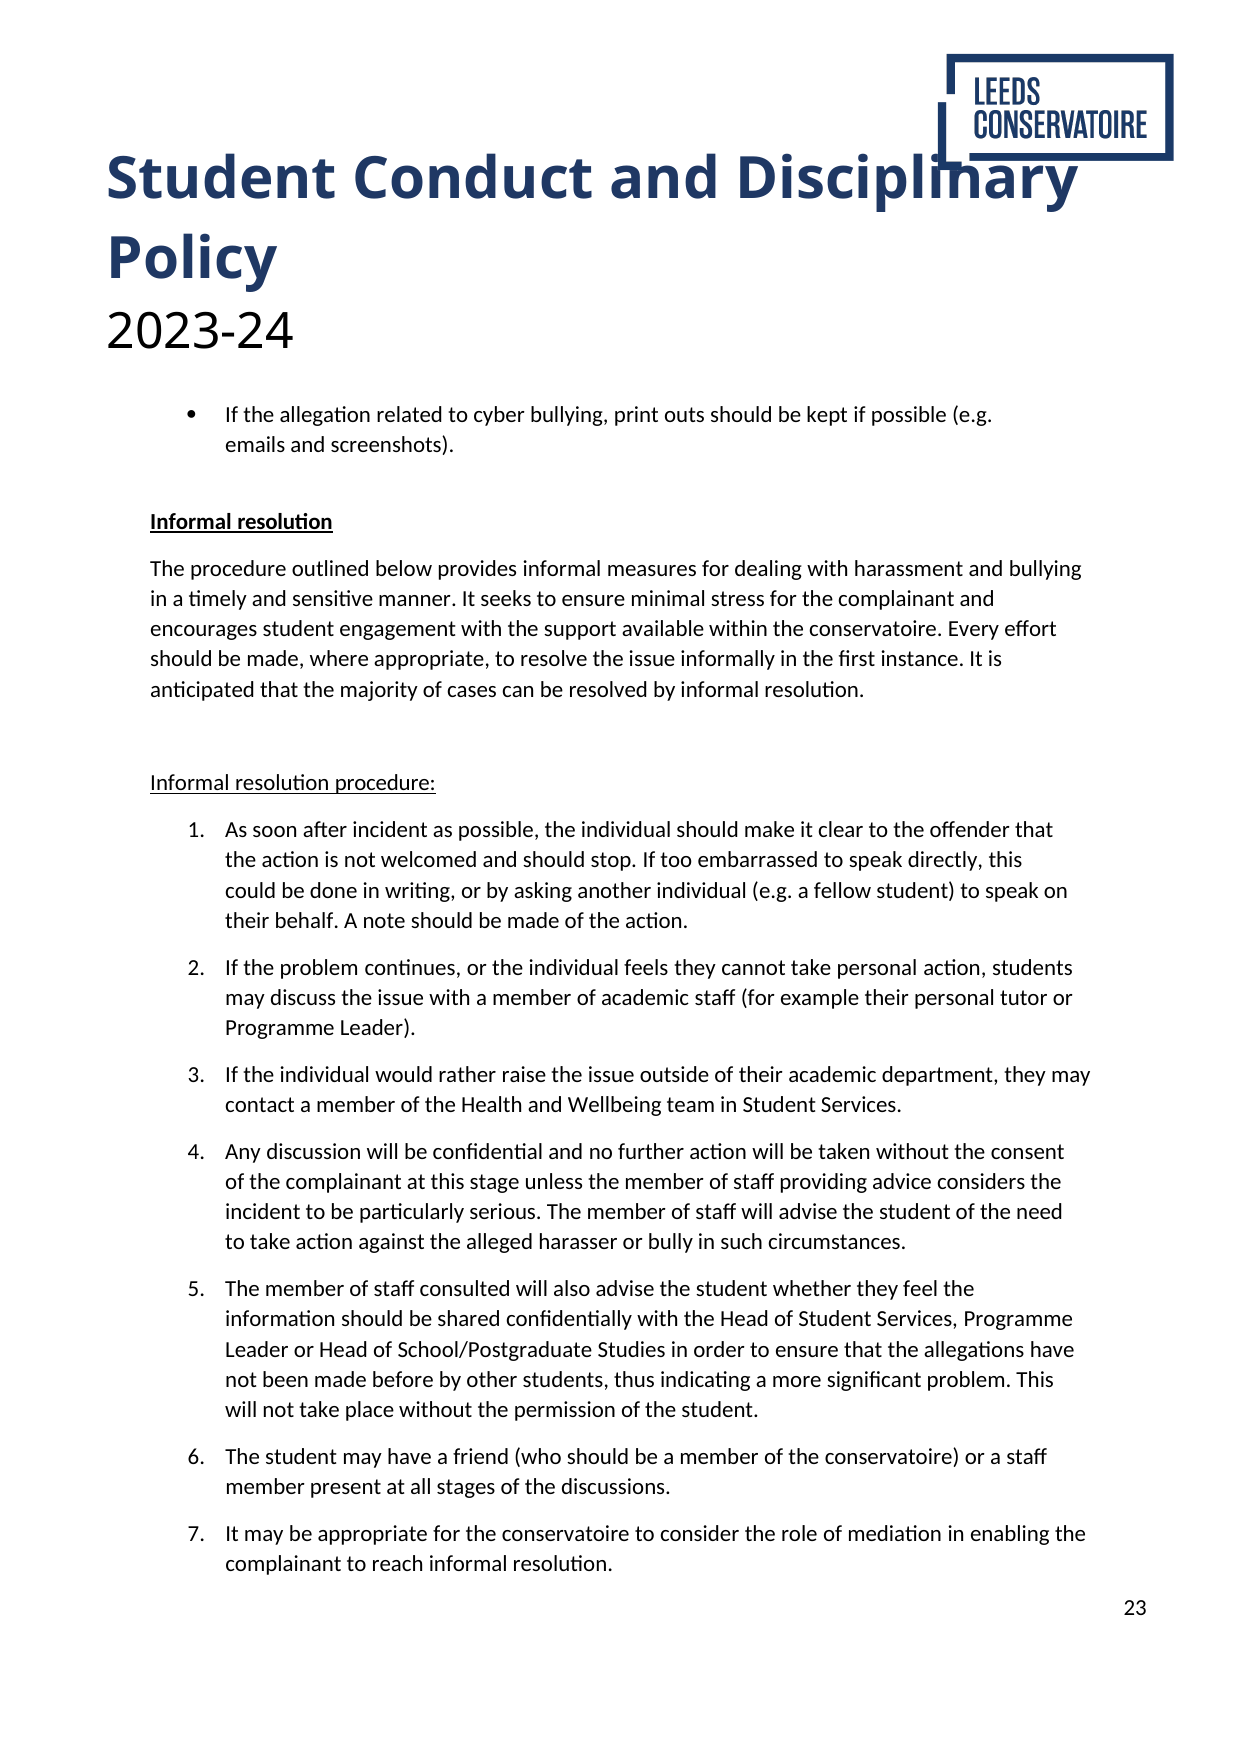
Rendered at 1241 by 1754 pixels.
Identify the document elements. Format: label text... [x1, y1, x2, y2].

text The procedure outlined below provides informal measures for dealing with harassment and bullying in a timely and sensitive manner. It seeks to ensure minimal stress for the complainant and encourages student engagement with the support available within the conservatoire. Every effort should be made, where appropriate, to resolve the issue informally in the first instance. It is anticipated that the majority of cases can be resolved by informal resolution. [150, 554, 1084, 703]
list The member of staff consulted will also advise the student whether they feel the information should be shared confidentially with the Head of Student Services, Programme Leader or Head of School/Postgraduate Studies in order to ensure that the allegations have not been made before by other students, thus indicating a more significant problem. This will not take place without the permission of the student. [187, 1274, 1074, 1423]
text Informal resolution [150, 507, 1146, 535]
list If the individual would rather raise the issue outside of their academic department, they may contact a member of the Health and Wellbeing team in Student Services. [187, 1060, 1090, 1118]
picture [928, 45, 1179, 177]
list Any discussion will be confidential and no further action will be taken without the consent of the complainant at this stage unless the member of staff providing advice considers the incident to be particularly serious. The member of staff will advise the student of the need to take action against the alleged harasser or bully in such circumstances. [187, 1137, 1089, 1256]
list The student may have a friend (who should be a member of the conservatoire) or a staff member present at all stages of the discussions. [187, 1442, 1047, 1500]
list If the allegation related to cyber bullying, print outs should be kept if possible (e.g. emails and screenshots). [187, 400, 1058, 458]
text Informal resolution procedure: [150, 768, 1146, 796]
list As soon after incident as possible, the individual should make it clear to the offender that the action is not welcomed and should stop. If too embarrassed to speak directly, this could be done in writing, or by asking another individual (e.g. a fellow student) to speak on their behalf. A note should be made of the action. [187, 815, 1078, 934]
list It may be appropriate for the conservatoire to consider the role of mediation in enabling the complainant to reach informal resolution. [187, 1519, 1086, 1577]
list If the problem continues, or the individual feels they cannot take personal action, students may discuss the issue with a member of academic staff (for example their personal tutor or Programme Leader). [187, 953, 1073, 1041]
